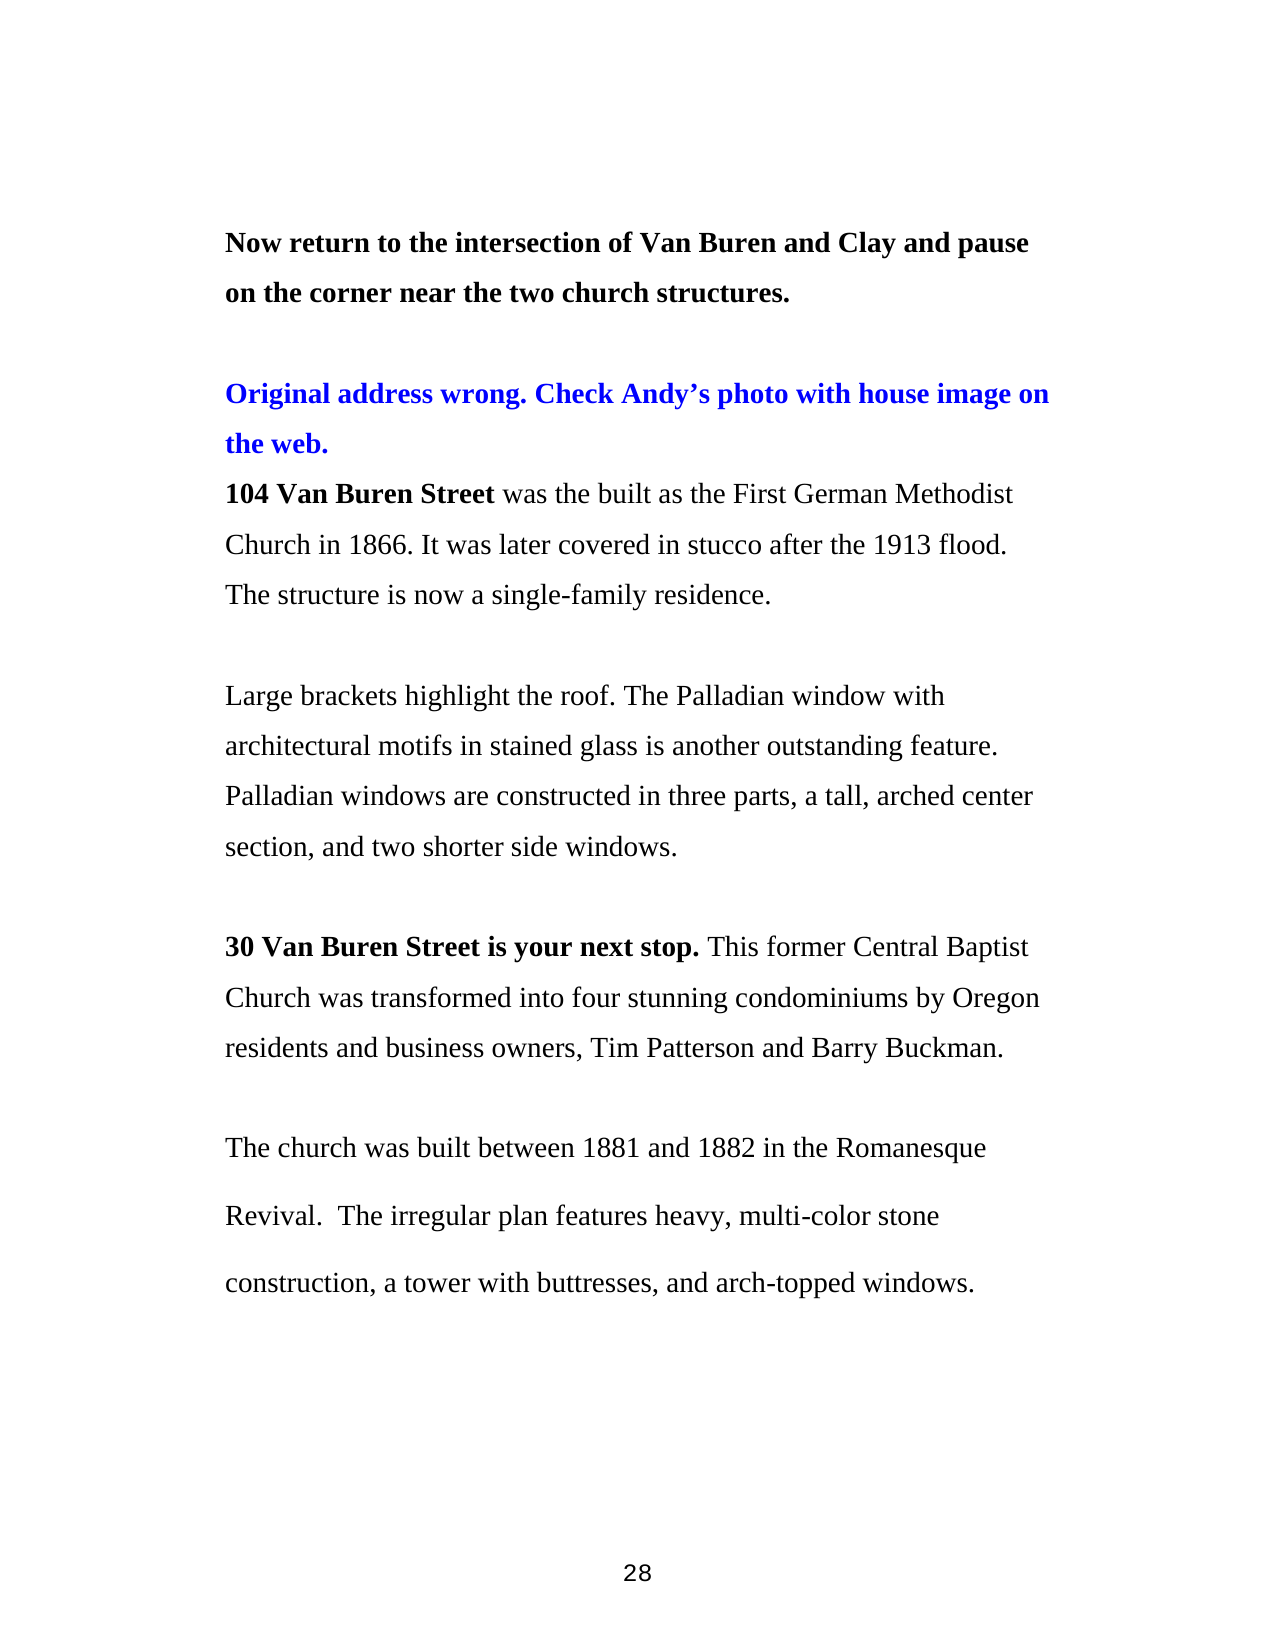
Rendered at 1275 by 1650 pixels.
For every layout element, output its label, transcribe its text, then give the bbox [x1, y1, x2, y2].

text Original address wrong. Check Andy’s photo with house image on the web. 104 Van Buren Street was the built as the First German Methodist Church in 1866. It was later covered in stucco after the 1913 flood. The structure is now a single-family residence. [225, 376, 1050, 611]
text 30 Van Buren Street is your next stop. This former Central Baptist Church was transformed into four stunning condominiums by Oregon residents and business owners, Tim Patterson and Barry Buckman. [225, 929, 1050, 1063]
text Now return to the intersection of Van Buren and Clay and pause on the corner near the two church structures. [225, 225, 1050, 309]
text Large brackets highlight the roof. The Palladian window with architectural motifs in stained glass is another outstanding feature. Palladian windows are constructed in three parts, a tall, arched center section, and two shorter side windows. [225, 678, 1050, 862]
text The church was built between 1881 and 1882 in the Romanesque Revival. The irregular plan features heavy, multi-color stone construction, a tower with buttresses, and arch-topped windows. [225, 1131, 1050, 1298]
